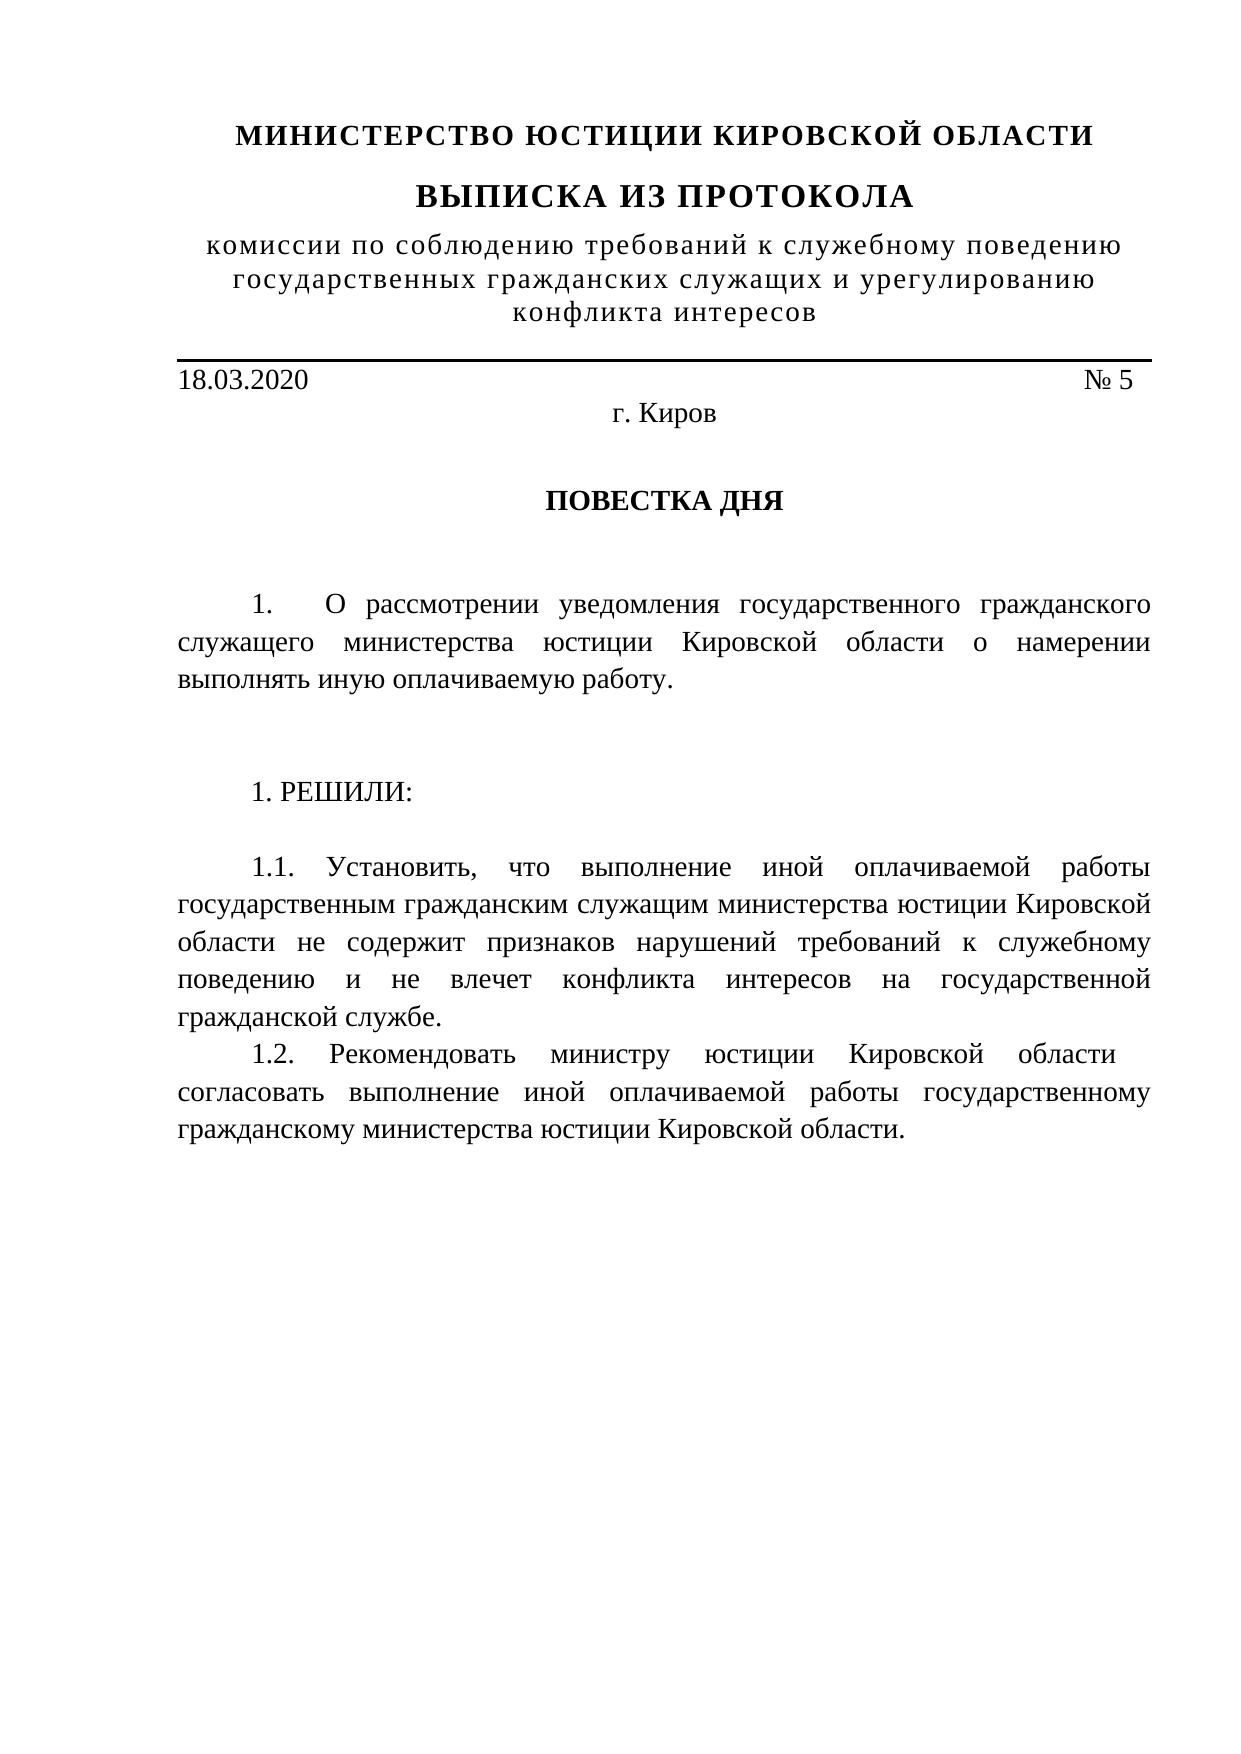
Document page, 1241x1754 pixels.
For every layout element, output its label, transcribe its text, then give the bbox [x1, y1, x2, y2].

list О рассмотрении уведомления государственного гражданского служащего министерства юстиции Кировской области о намерении выполнять иную оплачиваемую работу. [177, 584, 1152, 696]
text г. Киров [177, 396, 1152, 429]
text 1. РЕШИЛИ: [251, 771, 1152, 809]
text ВЫПИСКА ИЗ ПРОТОКОЛА [177, 177, 1152, 215]
text ПОВЕСТКА ДНЯ [177, 483, 1152, 517]
text 18.03.2020 № 5 [177, 362, 1152, 396]
text 1.2. Рекомендовать министру юстиции Кировской области согласовать выполнение иной оплачиваемой работы государственному гражданскому министерства юстиции Кировской области. [177, 1034, 1152, 1146]
text комиссии по соблюдению требований к служебному поведению государственных гражданских служащих и урегулированию конфликта интересов [177, 227, 1152, 328]
text МИНИСТЕРСТВО ЮСТИЦИИ КИРОВСКОЙ ОБЛАСТИ [177, 118, 1152, 152]
list 1.1. Установить, что выполнение иной оплачиваемой работы государственным гражданским служащим министерства юстиции Кировской области не содержит признаков нарушений требований к служебному поведению и не влечет конфликта интересов на государственной гражданской службе. [177, 846, 1152, 1034]
